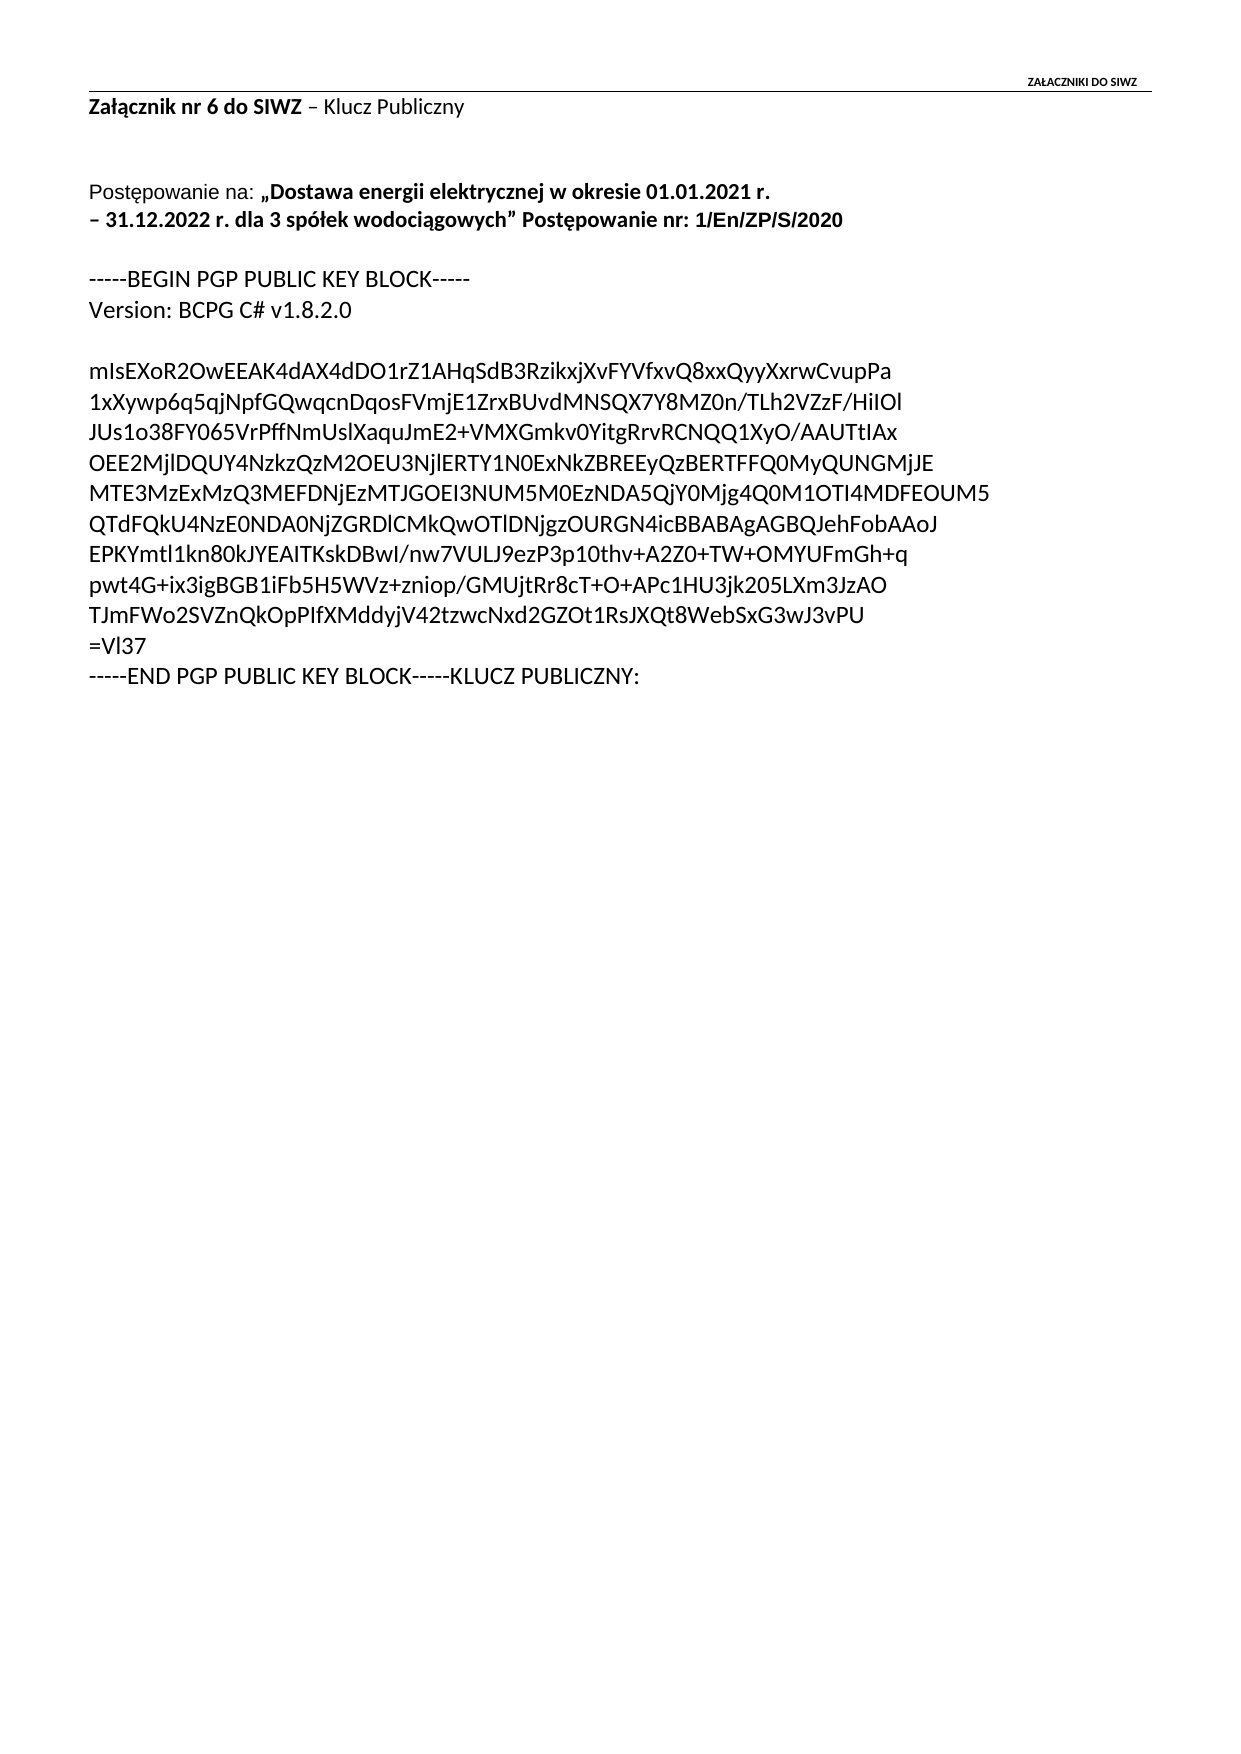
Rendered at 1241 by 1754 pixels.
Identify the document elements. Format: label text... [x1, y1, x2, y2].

text EPKYmtl1kn80kJYEAITKskDBwI/nw7VULJ9ezP3p10thv+A2Z0+TW+OMYUFmGh+q [89, 538, 1152, 569]
text 1xXywp6q5qjNpfGQwqcnDqosFVmjE1ZrxBUvdMNSQX7Y8MZ0n/TLh2VZzF/HiIOl [89, 386, 1152, 416]
text MTE3MzExMzQ3MEFDNjEzMTJGOEI3NUM5M0EzNDA5QjY0Mjg4Q0M1OTI4MDFEOUM5 [89, 477, 1152, 508]
text Version: BCPG C# v1.8.2.0 [89, 294, 1152, 325]
text mIsEXoR2OwEEAK4dAX4dDO1rZ1AHqSdB3RzikxjXvFYVfxvQ8xxQyyXxrwCvupPa [89, 355, 1152, 386]
text Postępowanie na: „Dostawa energii elektrycznej w okresie 01.01.2021 r. [89, 177, 1152, 205]
text -----BEGIN PGP PUBLIC KEY BLOCK----- [89, 264, 1152, 294]
text Załącznik nr 6 do SIWZ – Klucz Publiczny [89, 92, 1152, 120]
text OEE2MjlDQUY4NzkzQzM2OEU3NjlERTY1N0ExNkZBREEyQzBERTFFQ0MyQUNGMjJE [89, 447, 1152, 477]
text QTdFQkU4NzE0NDA0NjZGRDlCMkQwOTlDNjgzOURGN4icBBABAgAGBQJehFobAAoJ [89, 508, 1152, 538]
text pwt4G+ix3igBGB1iFb5H5WVz+zniop/GMUjtRr8cT+O+APc1HU3jk205LXm3JzAO [89, 569, 1152, 599]
text TJmFWo2SVZnQkOpPIfXMddyjV42tzwcNxd2GZOt1RsJXQt8WebSxG3wJ3vPU [89, 599, 1152, 630]
text – 31.12.2022 r. dla 3 spółek wodociągowych” Postępowanie nr: 1/En/ZP/S/2020 [89, 205, 1152, 233]
text -----END PGP PUBLIC KEY BLOCK-----KLUCZ PUBLICZNY: [89, 660, 1152, 691]
text JUs1o38FY065VrPffNmUslXaquJmE2+VMXGmkv0YitgRrvRCNQQ1XyO/AAUTtIAx [89, 416, 1152, 447]
text =Vl37 [89, 630, 1152, 660]
